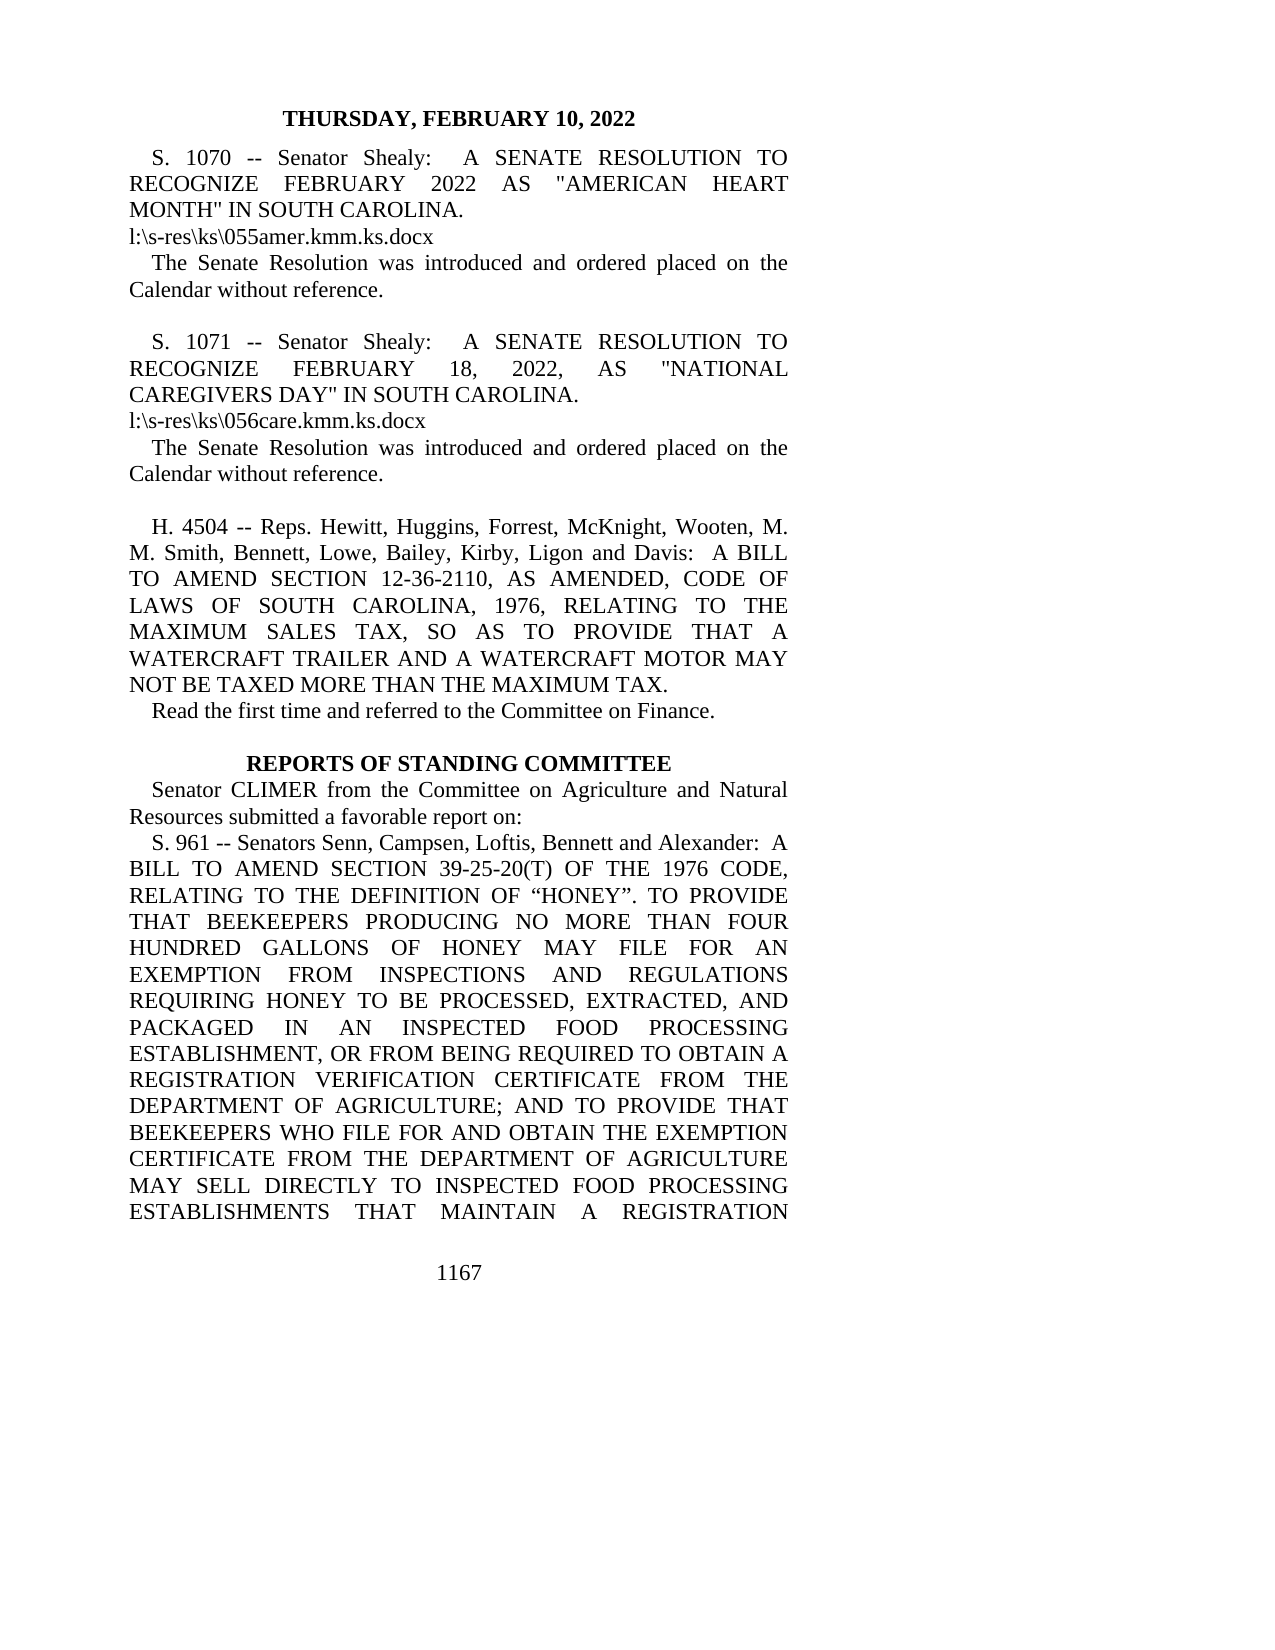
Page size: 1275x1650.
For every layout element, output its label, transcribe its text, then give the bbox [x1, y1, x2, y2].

text l:\s-res\ks\055amer.kmm.ks.docx [129, 223, 789, 249]
text Read the first time and referred to the Committee on Finance. [129, 697, 789, 724]
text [129, 829, 789, 1224]
text H. 4504 -- Reps. Hewitt, Huggins, Forrest, McKnight, Wooten, M. M. Smith, Bennett, Lowe, Bailey, Kirby, Ligon and Davis: A BILL TO AMEND SECTION 12-36-2110, AS AMENDED, CODE OF LAWS OF SOUTH CAROLINA, 1976, RELATING TO THE MAXIMUM SALES TAX, SO AS TO PROVIDE THAT A WATERCRAFT TRAILER AND A WATERCRAFT MOTOR MAY NOT BE TAXED MORE THAN THE MAXIMUM TAX. [129, 513, 789, 697]
text Senator CLIMER from the Committee on Agriculture and Natural Resources submitted a favorable report on: [129, 776, 789, 829]
text The Senate Resolution was introduced and ordered placed on the Calendar without reference. [129, 249, 789, 302]
text The Senate Resolution was introduced and ordered placed on the Calendar without reference. [129, 434, 789, 486]
text S. 1070 -- Senator Shealy: A SENATE RESOLUTION TO RECOGNIZE FEBRUARY 2022 AS "AMERICAN HEART MONTH" IN SOUTH CAROLINA. [129, 144, 789, 223]
text S. 1071 -- Senator Shealy: A SENATE RESOLUTION TO RECOGNIZE FEBRUARY 18, 2022, AS "NATIONAL CAREGIVERS DAY" IN SOUTH CAROLINA. [129, 328, 789, 407]
text REPORTS OF STANDING COMMITTEE [129, 750, 789, 776]
text l:\s-res\ks\056care.kmm.ks.docx [129, 407, 789, 434]
